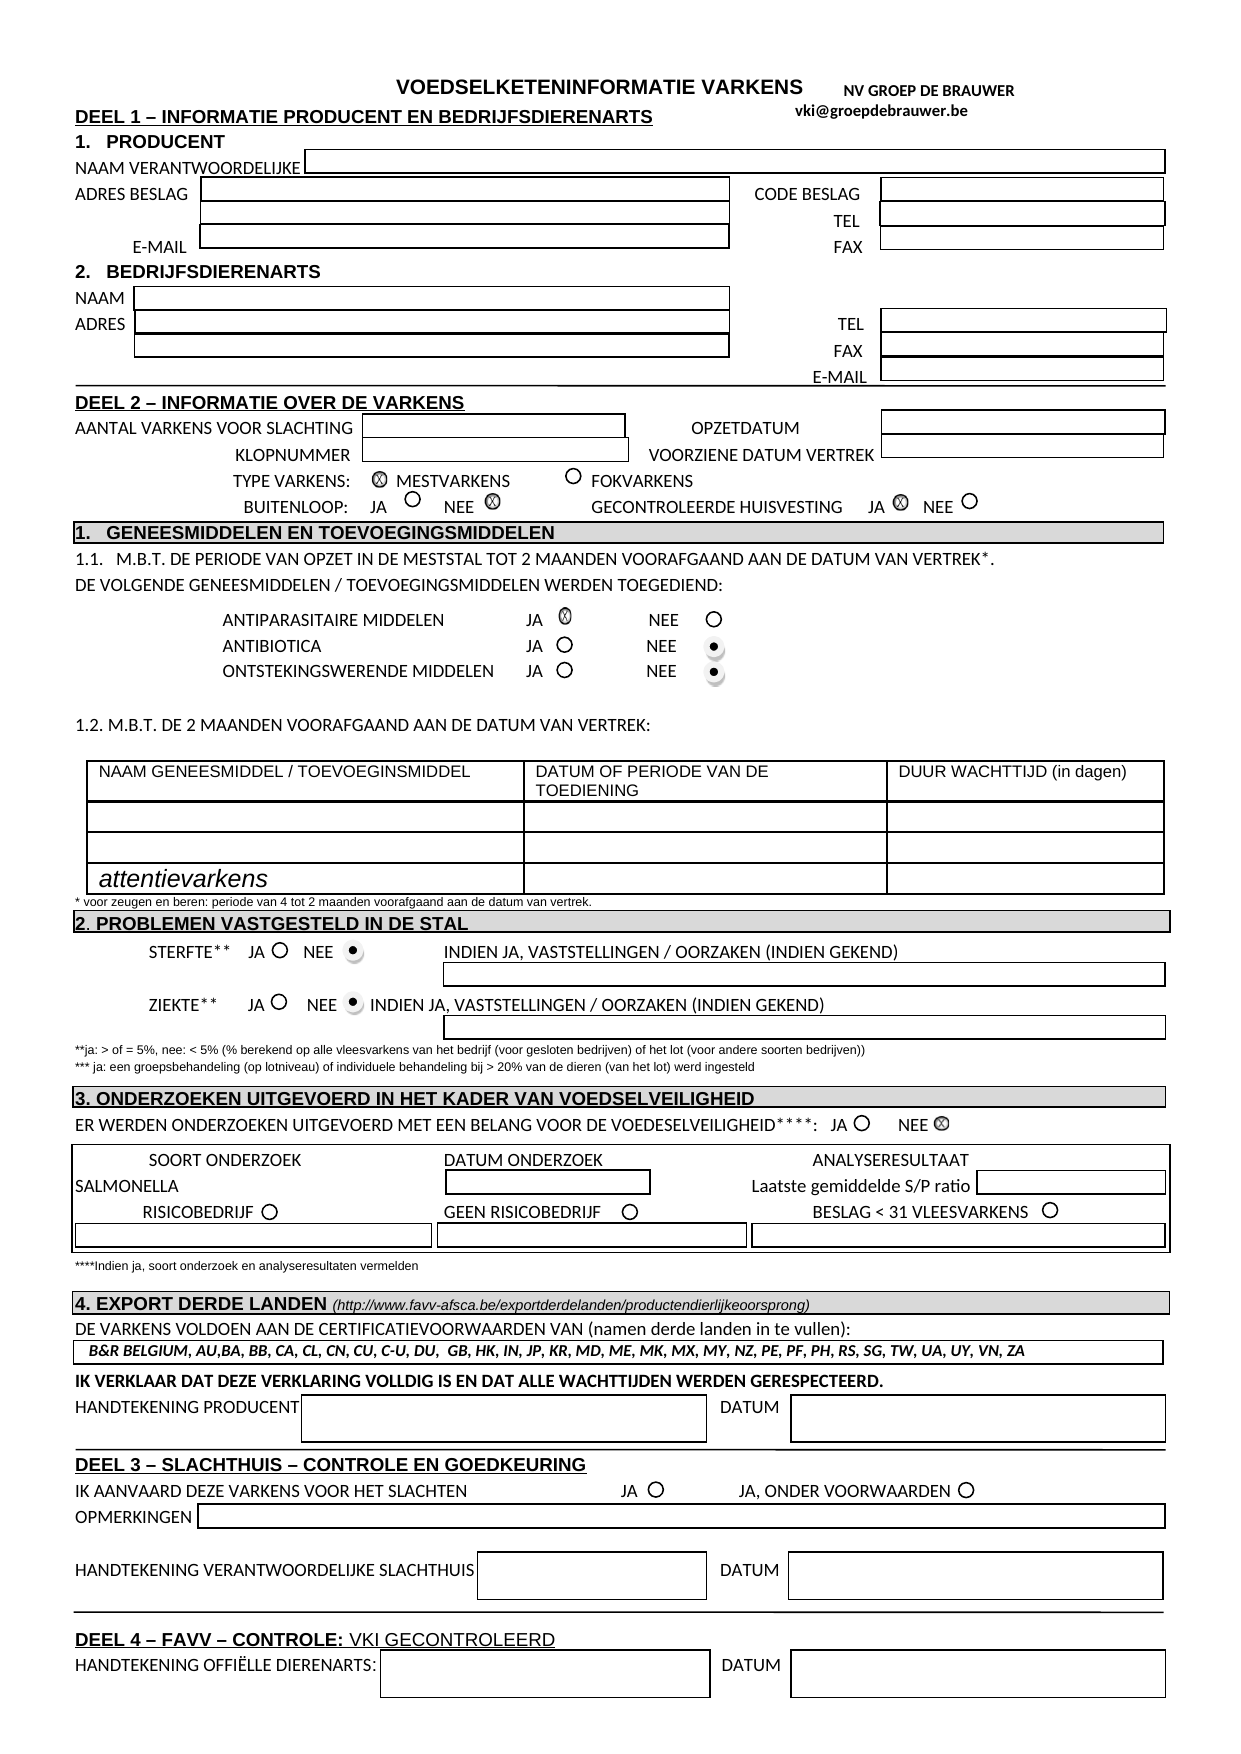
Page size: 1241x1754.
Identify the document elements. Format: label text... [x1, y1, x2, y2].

text VOEDSELKETENINFORMATIE VARKENS DEEL 1 – INFORMATIE PRODUCENT EN BEDRIJFSDIERENARTS 1. PRODUCENT NAAM VERANTWOORDELIJKE ADRES BESLAG CODE BESLAG TEL E-MAIL FAX 2. BEDRIJFSDIERENARTS NAAM ADRES TEL FAX E-MAIL DEEL 2 – INFORMATIE OVER DE VARKENS AANTAL VARKENS VOOR SLACHTING OPZETDATUM KLOPNUMMER VOORZIENE DATUM VERTREK TYPE VARKENS: MESTVARKENS FOKVARKENS BUITENLOOP: JA NEE GECONTROLEERDE HUISVESTING JA NEE 1. GENEESMIDDELEN EN TOEVOEGINGSMIDDELEN 1.1. M.B.T. DE PERIODE VAN OPZET IN DE MESTSTAL TOT 2 MAANDEN VOORAFGAAND AAN DE DATUM VAN VERTREK*. DE VOLGENDE GENEESMIDDELEN / TOEVOEGINGSMIDDELEN WERDEN TOEGEDIEND: ANTIPARASITAIRE MIDDELEN JA NEE ANTIBIOTICA JA NEE ONTSTEKINGSWERENDE MIDDELEN JA NEE [75, 387, 1165, 682]
picture [371, 470, 388, 488]
table_cell [525, 864, 886, 893]
table_cell [525, 803, 886, 831]
table_cell [888, 833, 1163, 862]
text * voor zeugen en beren: periode van 4 tot 2 maanden voorafgaand aan de datum van vertrek. 2. PROBLEMEN VASTGESTELD IN DE STAL STERFTE** JA NEE INDIEN JA, VASTSTELLINGEN / OORZAKEN (INDIEN GEKEND) ZIEKTE** JA NEE INDIEN JA, VASTSTELLINGEN / OORZAKEN (INDIEN GEKEND) **ja: > of = 5%, nee: < 5% (% berekend op alle vleesvarkens van het bedrijf (voor gesloten bedrijven) of het lot (voor andere soorten bedrijven)) *** ja: een groepsbehandeling (op lotniveau) of individuele behandeling bij > 20% van de dieren (van het lot) werd ingesteld 3. ONDERZOEKEN UITGEVOERD IN HET KADER VAN VOEDSELVEILIGHEID ER WERDEN ONDERZOEKEN UITGEVOERD MET EEN BELANG VOOR DE VOEDESELVEILIGHEID****: JA NEE SOORT ONDERZOEK DATUM ONDERZOEK ANALYSERESULTAAT SALMONELLA Laatste gemiddelde S/P ratio RISICOBEDRIJF GEEN RISICOBEDRIJF BESLAG < 31 VLEESVARKENS ****Indien ja, soort onderzoek en analyseresultaten vermelden 4. EXPORT DERDE LANDEN (http://www.favv-afsca.be/exportderdelanden/productendierlijkeoorsprong) DE VARKENS VOLDOEN AAN DE CERTIFICATIEVOORWAARDEN VAN (namen derde landen in te vullen): IK VERKLAAR DAT DEZE VERKLARING VOLLDIG IS EN DAT ALLE WACHTTIJDEN WERDEN GERESPECTEERD. HANDTEKENING PRODUCENT DATUM DEEL 3 – SLACHTHUIS – CONTROLE EN GOEDKEURING IK AANVAARD DEZE VARKENS VOOR HET SLACHTEN JA JA, ONDER VOORWAARDEN OPMERKINGEN HANDTEKENING VERANTWOORDELIJKE SLACHTHUIS DATUM DEEL 4 – FAVV – CONTROLE: VKI GECONTROLEERD HANDTEKENING OFFIËLLE DIERENARTS: DATUM [75, 1451, 1165, 1676]
table_header DATUM OF PERIODE VAN DE TOEDIENING [525, 762, 886, 800]
text * voor zeugen en beren: periode van 4 tot 2 maanden voorafgaand aan de datum van vertrek. 2. PROBLEMEN VASTGESTELD IN DE STAL STERFTE** JA NEE INDIEN JA, VASTSTELLINGEN / OORZAKEN (INDIEN GEKEND) ZIEKTE** JA NEE INDIEN JA, VASTSTELLINGEN / OORZAKEN (INDIEN GEKEND) **ja: > of = 5%, nee: < 5% (% berekend op alle vleesvarkens van het bedrijf (voor gesloten bedrijven) of het lot (voor andere soorten bedrijven)) *** ja: een groepsbehandeling (op lotniveau) of individuele behandeling bij > 20% van de dieren (van het lot) werd ingesteld 3. ONDERZOEKEN UITGEVOERD IN HET KADER VAN VOEDSELVEILIGHEID ER WERDEN ONDERZOEKEN UITGEVOERD MET EEN BELANG VOOR DE VOEDESELVEILIGHEID****: JA NEE SOORT ONDERZOEK DATUM ONDERZOEK ANALYSERESULTAAT SALMONELLA Laatste gemiddelde S/P ratio RISICOBEDRIJF GEEN RISICOBEDRIJF BESLAG < 31 VLEESVARKENS ****Indien ja, soort onderzoek en analyseresultaten vermelden 4. EXPORT DERDE LANDEN (http://www.favv-afsca.be/exportderdelanden/productendierlijkeoorsprong) DE VARKENS VOLDOEN AAN DE CERTIFICATIEVOORWAARDEN VAN (namen derde landen in te vullen): IK VERKLAAR DAT DEZE VERKLARING VOLLDIG IS EN DAT ALLE WACHTTIJDEN WERDEN GERESPECTEERD. HANDTEKENING PRODUCENT DATUM DEEL 3 – SLACHTHUIS – CONTROLE EN GOEDKEURING IK AANVAARD DEZE VARKENS VOOR HET SLACHTEN JA JA, ONDER VOORWAARDEN OPMERKINGEN HANDTEKENING VERANTWOORDELIJKE SLACHTHUIS DATUM DEEL 4 – FAVV – CONTROLE: VKI GECONTROLEERD HANDTEKENING OFFIËLLE DIERENARTS: DATUM [75, 895, 1165, 1449]
text 1.2. M.B.T. DE 2 MAANDEN VOORAFGAAND AAN DE DATUM VAN VERTREK: [75, 707, 1165, 736]
table_cell [88, 833, 523, 862]
table_header DUUR WACHTTIJD (in dagen) [888, 762, 1163, 800]
text VOEDSELKETENINFORMATIE VARKENS DEEL 1 – INFORMATIE PRODUCENT EN BEDRIJFSDIERENARTS 1. PRODUCENT NAAM VERANTWOORDELIJKE ADRES BESLAG CODE BESLAG TEL E-MAIL FAX 2. BEDRIJFSDIERENARTS NAAM ADRES TEL FAX E-MAIL DEEL 2 – INFORMATIE OVER DE VARKENS AANTAL VARKENS VOOR SLACHTING OPZETDATUM KLOPNUMMER VOORZIENE DATUM VERTREK TYPE VARKENS: MESTVARKENS FOKVARKENS BUITENLOOP: JA NEE GECONTROLEERDE HUISVESTING JA NEE 1. GENEESMIDDELEN EN TOEVOEGINGSMIDDELEN 1.1. M.B.T. DE PERIODE VAN OPZET IN DE MESTSTAL TOT 2 MAANDEN VOORAFGAAND AAN DE DATUM VAN VERTREK*. DE VOLGENDE GENEESMIDDELEN / TOEVOEGINGSMIDDELEN WERDEN TOEGEDIEND: ANTIPARASITAIRE MIDDELEN JA NEE ANTIBIOTICA JA NEE ONTSTEKINGSWERENDE MIDDELEN JA NEE [75, 75, 1165, 385]
table_cell attentievarkens [88, 864, 523, 893]
picture [933, 1115, 950, 1131]
table_cell [525, 833, 886, 862]
table_cell [88, 803, 523, 831]
table_header NAAM GENEESMIDDEL / TOEVOEGINSMIDDEL [88, 762, 523, 800]
table_cell [888, 803, 1163, 831]
table_cell [888, 864, 1163, 893]
